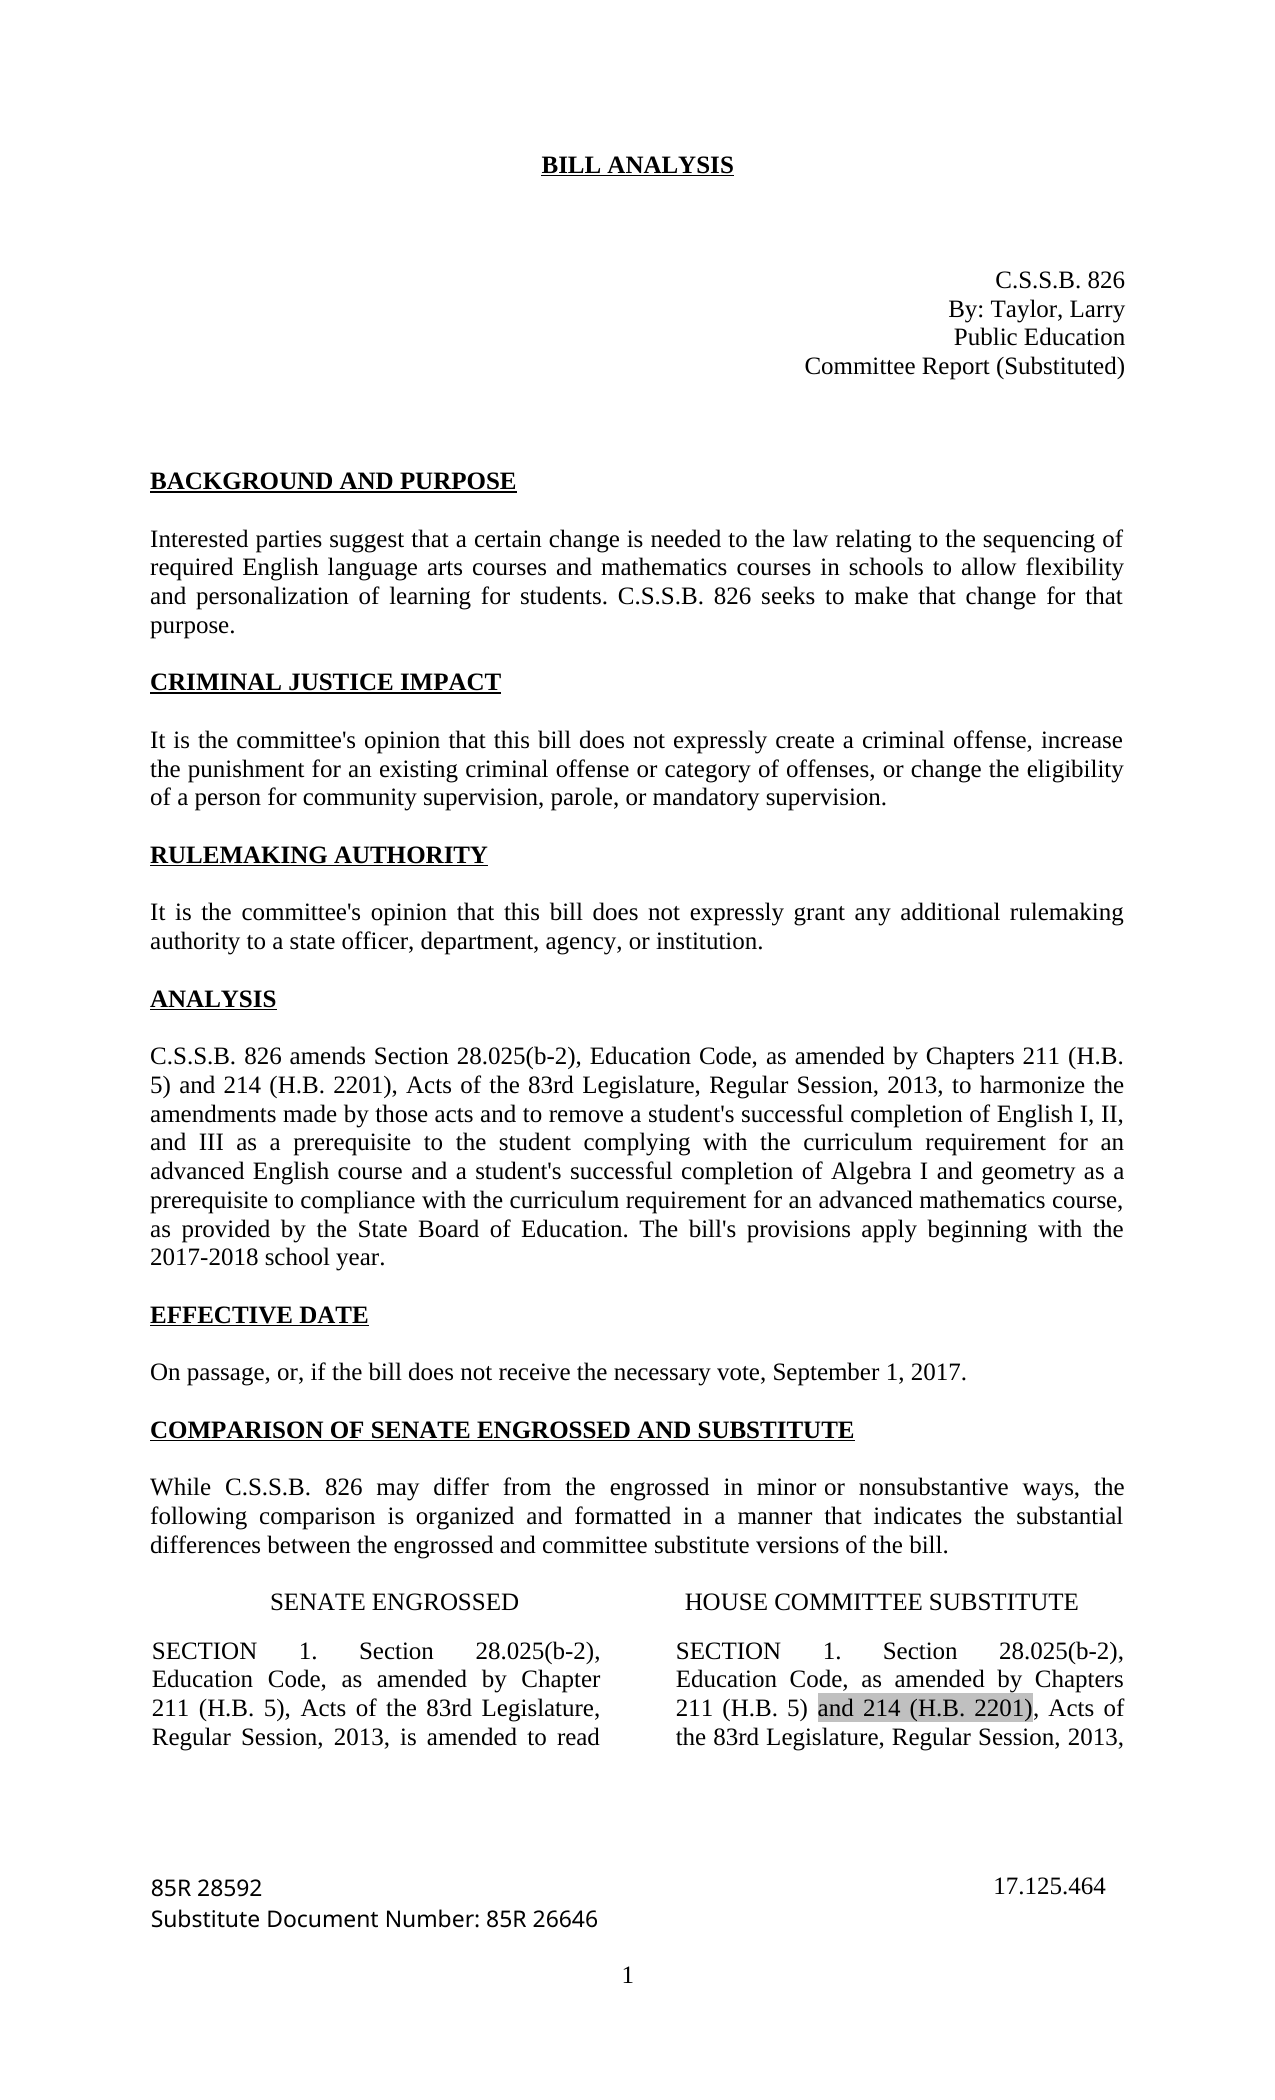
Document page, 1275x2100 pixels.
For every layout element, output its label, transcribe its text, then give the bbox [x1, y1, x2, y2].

table_header BACKGROUND AND PURPOSE Interested parties suggest that a certain change is needed to the law relating to the sequencing of required English language arts courses and mathematics courses in schools to allow flexibility and personalization of learning for students. C.S.S.B. 826 seeks to make that change for that purpose. [138, 466, 1137, 667]
table_header C.S.S.B. 826 [139, 265, 1136, 294]
table_cell RULEMAKING AUTHORITY It is the committee's opinion that this bill does not expressly grant any additional rulemaking authority to a state officer, department, agency, or institution. [138, 840, 1137, 984]
table_cell [138, 1588, 1137, 1781]
table_cell Committee Report (Substituted) [139, 351, 1136, 380]
table_header BILL ANALYSIS [139, 150, 1136, 179]
table_cell By: Taylor, Larry [139, 294, 1136, 322]
table_cell COMPARISON OF SENATE ENGROSSED AND SUBSTITUTE While C.S.S.B. 826 may differ from the engrossed in minor or nonsubstantive ways, the following comparison is organized and formatted in a manner that indicates the substantial differences between the engrossed and committee substitute versions of the bill. [138, 1415, 1137, 1587]
table_cell Public Education [139, 323, 1136, 351]
table_cell ANALYSIS C.S.S.B. 826 amends Section 28.025(b-2), Education Code, as amended by Chapters 211 (H.B. 5) and 214 (H.B. 2201), Acts of the 83rd Legislature, Regular Session, 2013, to harmonize the amendments made by those acts and to remove a student's successful completion of English I, II, and III as a prerequisite to the student complying with the curriculum requirement for an advanced English course and a student's successful completion of Algebra I and geometry as a prerequisite to compliance with the curriculum requirement for an advanced mathematics course, as provided by the State Board of Education. The bill's provisions apply beginning with the 2017-2018 school year. [138, 984, 1137, 1300]
table_cell EFFECTIVE DATE On passage, or, if the bill does not receive the necessary vote, September 1, 2017. [138, 1300, 1137, 1415]
table_cell CRIMINAL JUSTICE IMPACT It is the committee's opinion that this bill does not expressly create a criminal offense, increase the punishment for an existing criminal offense or category of offenses, or change the eligibility of a person for community supervision, parole, or mandatory supervision. [138, 668, 1137, 840]
